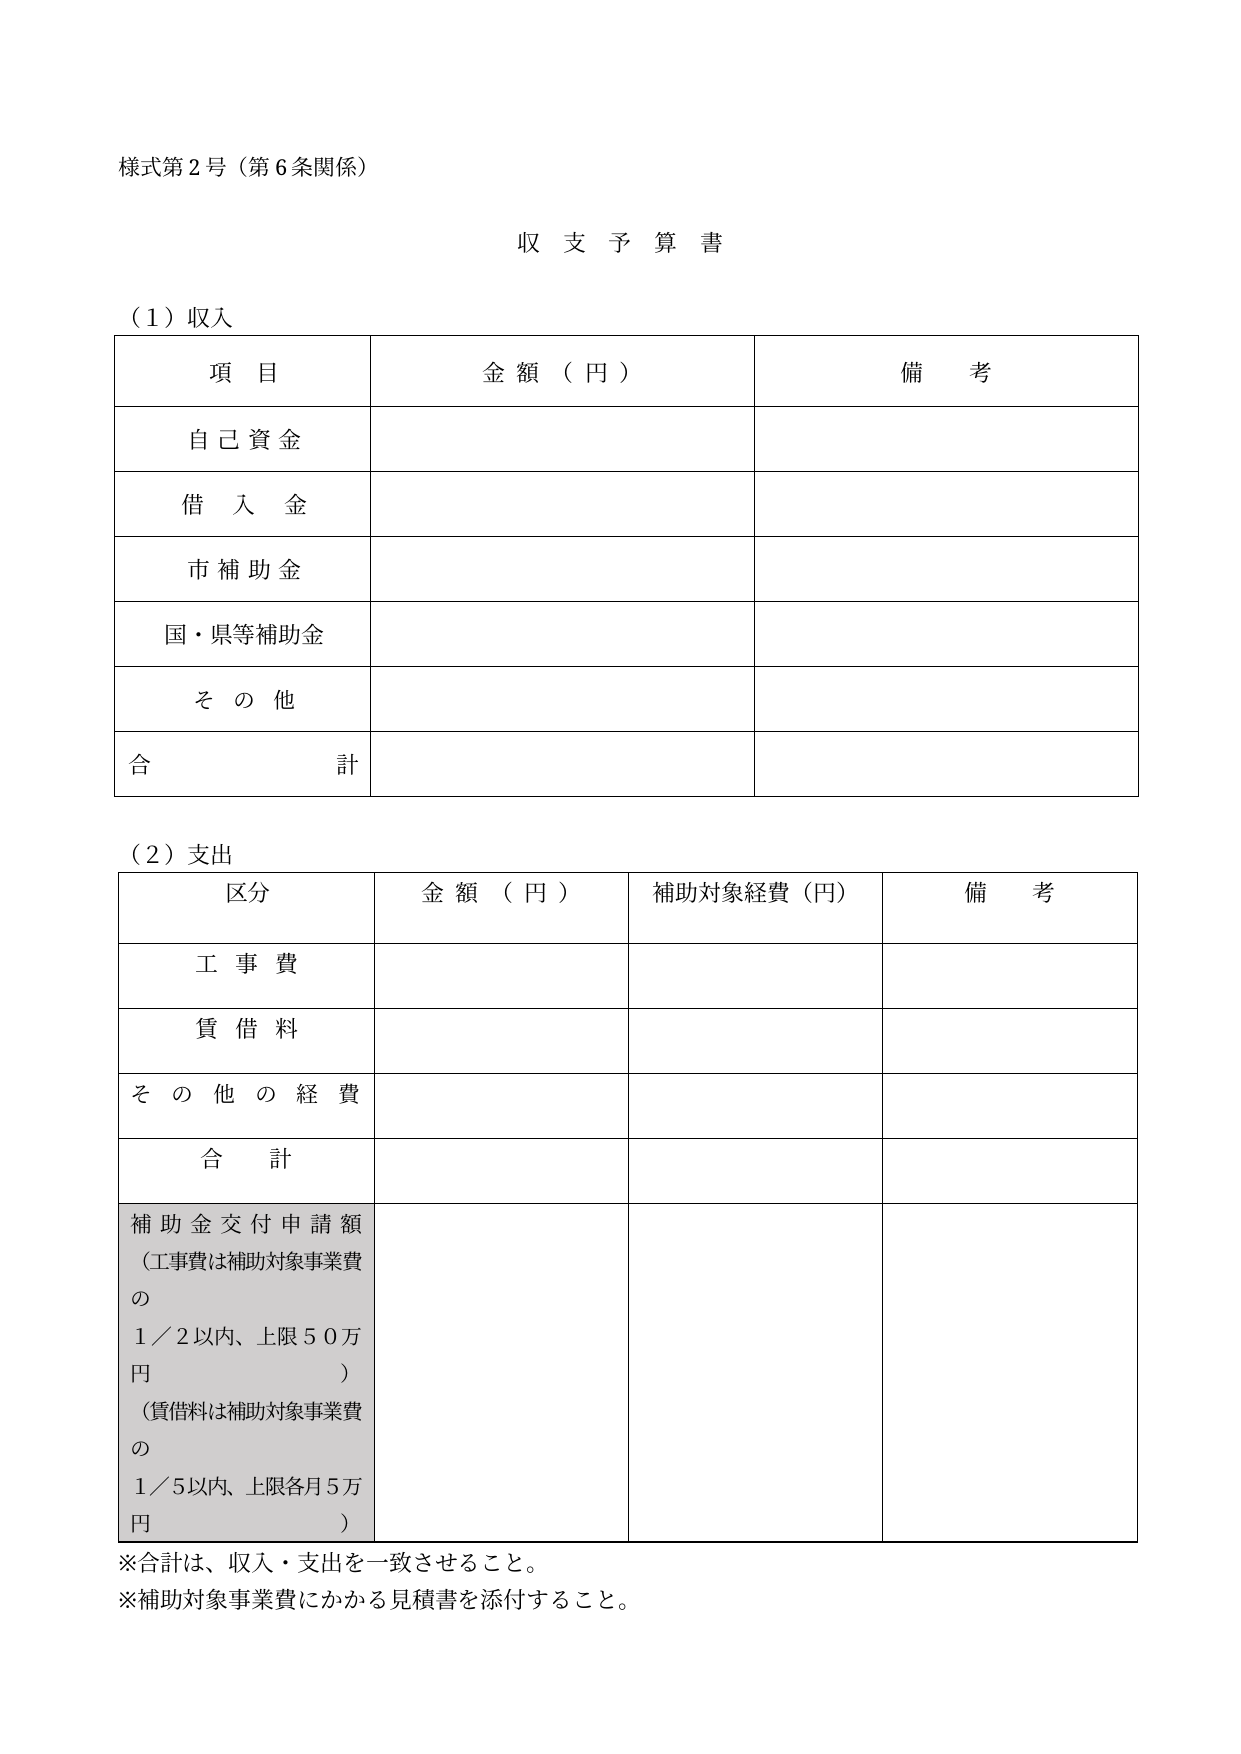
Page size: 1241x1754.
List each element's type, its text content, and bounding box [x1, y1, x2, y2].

table_cell その他の経費 [119, 1074, 374, 1138]
text 収 支 予 算 書 [118, 223, 1122, 260]
table_cell 借 入 金 [115, 472, 370, 536]
table_cell [629, 1139, 882, 1203]
table_header 備 考 [755, 336, 1138, 406]
text （１）収入 [118, 298, 1122, 335]
text 様式第2号（第6条関係） [118, 148, 1122, 185]
table_cell [371, 537, 754, 601]
table_header 金額（円） [371, 336, 754, 406]
table_cell [755, 732, 1138, 796]
table_cell [371, 472, 754, 536]
table_cell 自己資金 [115, 407, 370, 471]
table_cell 市補助金 [115, 537, 370, 601]
table_cell [883, 1074, 1137, 1138]
table_header 項 目 [115, 336, 370, 406]
table_header 金額（円） [375, 873, 628, 943]
table_cell [371, 732, 754, 796]
text ※合計は、収入・支出を一致させること。 [118, 1543, 1122, 1580]
table_cell 国・県等補助金 [115, 602, 370, 666]
table_cell 補助金交付申請額 （工事費は補助対象事業費の １／２以内、上限５０万円） （賃借料は補助対象事業費の １／５以内、上限各月５万円） [119, 1204, 374, 1541]
table_cell [629, 1074, 882, 1138]
table_cell [375, 1204, 628, 1541]
table_cell [755, 407, 1138, 471]
table_cell [375, 944, 628, 1008]
table_cell [375, 1009, 628, 1073]
table_cell [755, 602, 1138, 666]
table_header 区分 [119, 873, 374, 943]
table_cell [755, 537, 1138, 601]
table_cell 工事費 [119, 944, 374, 1008]
text （２）支出 [118, 834, 1122, 872]
table_cell [371, 602, 754, 666]
table_cell [629, 1009, 882, 1073]
table_header 補助対象経費（円） [629, 873, 882, 943]
table_header 備 考 [883, 873, 1137, 943]
table_cell 合計 [119, 1139, 374, 1203]
table_cell [629, 944, 882, 1008]
table_cell 賃借料 [119, 1009, 374, 1073]
table_cell [883, 1139, 1137, 1203]
table_cell [883, 1204, 1137, 1541]
table_cell その他 [115, 667, 370, 731]
table_cell [883, 1009, 1137, 1073]
table_cell [755, 667, 1138, 731]
text ※補助対象事業費にかかる見積書を添付すること。 [118, 1580, 1122, 1617]
table_cell [371, 407, 754, 471]
table_cell [629, 1204, 882, 1541]
table_cell [883, 944, 1137, 1008]
table_cell [755, 472, 1138, 536]
table_cell [371, 667, 754, 731]
table_cell [375, 1139, 628, 1203]
table_cell [375, 1074, 628, 1138]
table_cell 合 計 [115, 732, 370, 796]
